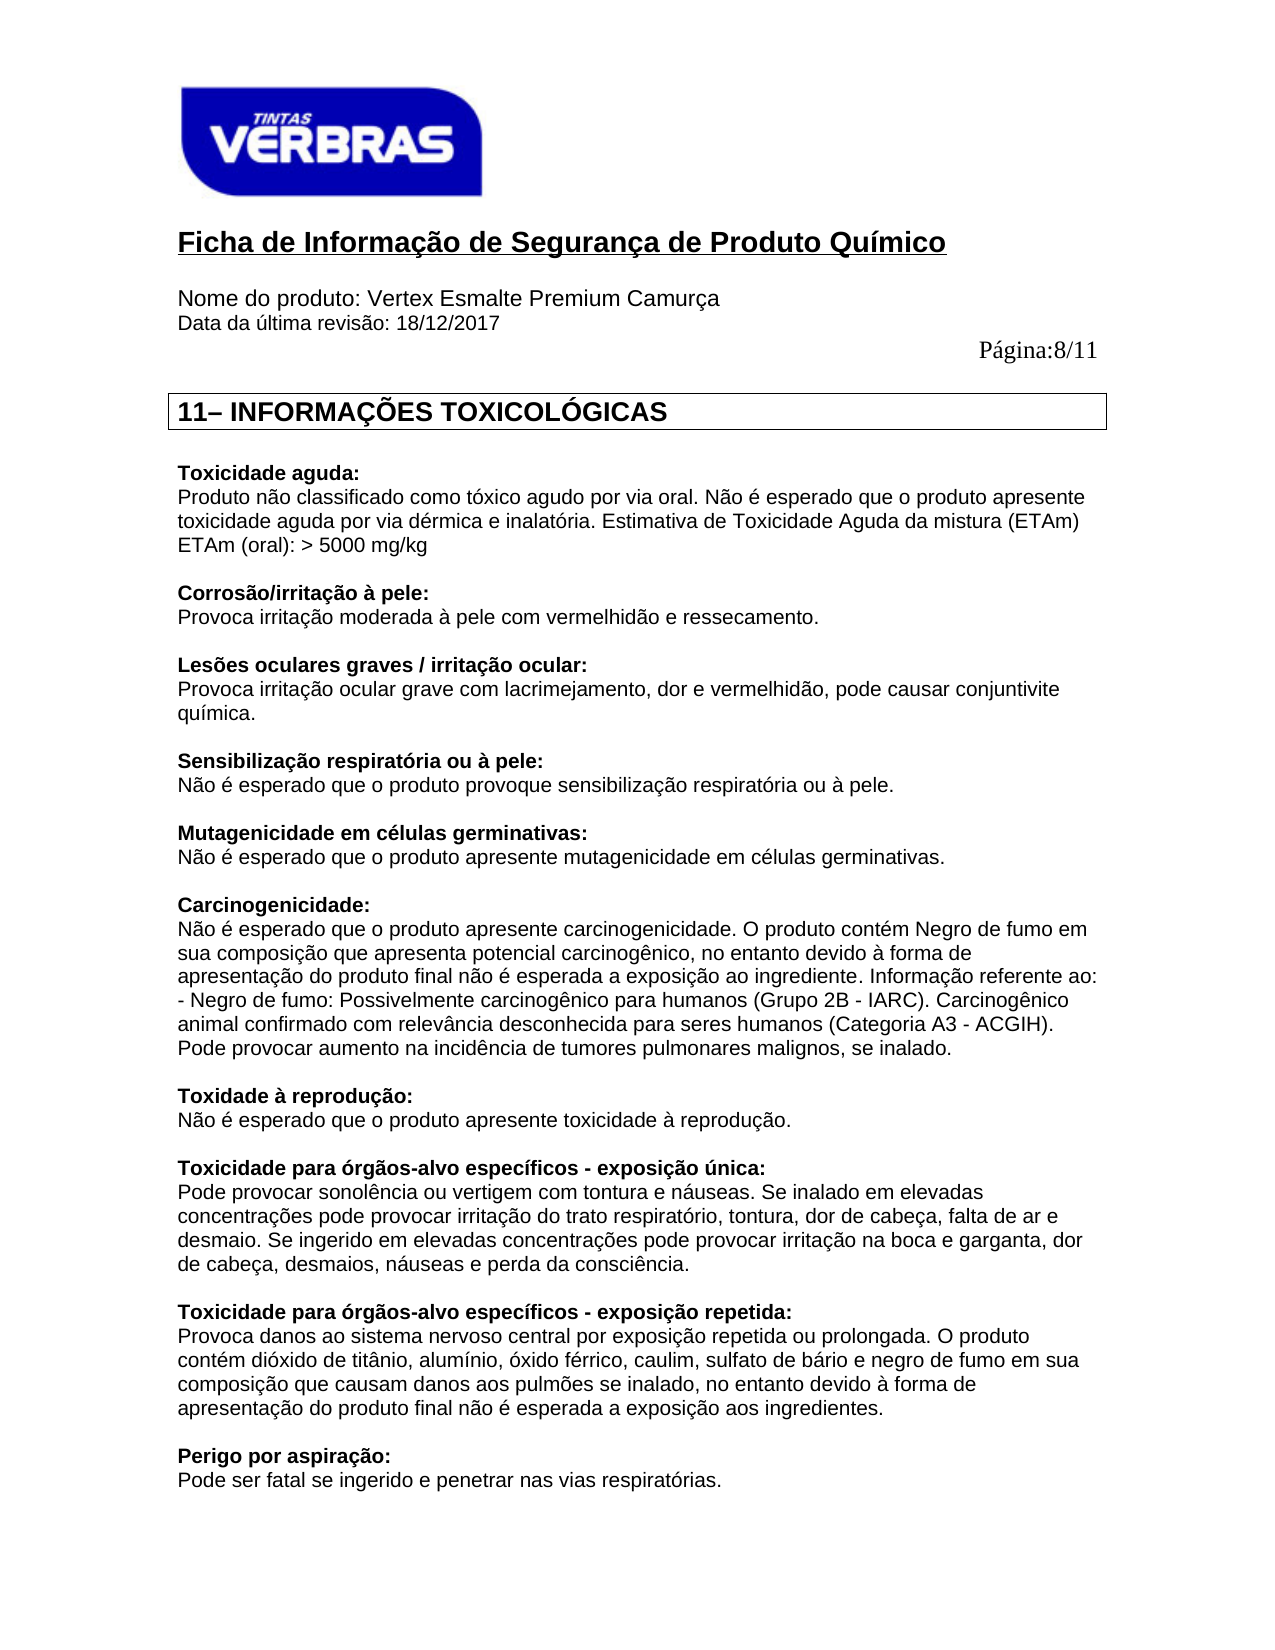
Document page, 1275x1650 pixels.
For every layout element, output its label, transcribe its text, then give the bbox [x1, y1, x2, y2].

text Não é esperado que o produto apresente carcinogenicidade. O produto contém Negro de fumo em sua composição que apresenta potencial carcinogênico, no entanto devido à forma de apresentação do produto final não é esperada a exposição ao ingrediente. Informação referente ao: - Negro de fumo: Possivelmente carcinogênico para humanos (Grupo 2B - IARC). Carcinogênico animal confirmado com relevância desconhecida para seres humanos (Categoria A3 - ACGIH). Pode provocar aumento na incidência de tumores pulmonares malignos, se inalado. [177, 916, 1098, 1060]
text Sensibilização respiratória ou à pele: [177, 749, 1098, 773]
text Provoca irritação moderada à pele com vermelhidão e ressecamento. [177, 605, 1098, 629]
text Provoca irritação ocular grave com lacrimejamento, dor e vermelhidão, pode causar conjuntivite química. [177, 677, 1098, 725]
picture [177, 73, 487, 216]
text Não é esperado que o produto apresente toxicidade à reprodução. [177, 1108, 1098, 1132]
text Não é esperado que o produto apresente mutagenicidade em células germinativas. [177, 844, 1098, 868]
text Provoca danos ao sistema nervoso central por exposição repetida ou prolongada. O produto contém dióxido de titânio, alumínio, óxido férrico, caulim, sulfato de bário e negro de fumo em sua composição que causam danos aos pulmões se inalado, no entanto devido à forma de apresentação do produto final não é esperada a exposição aos ingredientes. [177, 1324, 1098, 1419]
text Toxidade à reprodução: [177, 1084, 1098, 1108]
text Toxicidade para órgãos-alvo específicos - exposição repetida: [177, 1300, 1098, 1324]
text Toxicidade aguda: [177, 461, 1098, 485]
text Pode provocar sonolência ou vertigem com tontura e náuseas. Se inalado em elevadas concentrações pode provocar irritação do trato respiratório, tontura, dor de cabeça, falta de ar e desmaio. Se ingerido em elevadas concentrações pode provocar irritação na boca e garganta, dor de cabeça, desmaios, náuseas e perda da consciência. [177, 1180, 1098, 1276]
text Produto não classificado como tóxico agudo por via oral. Não é esperado que o produto apresente toxicidade aguda por via dérmica e inalatória. Estimativa de Toxicidade Aguda da mistura (ETAm) ETAm (oral): > 5000 mg/kg [177, 485, 1098, 557]
text Carcinogenicidade: [177, 892, 1098, 916]
text Toxicidade para órgãos-alvo específicos - exposição única: [177, 1156, 1098, 1180]
text Corrosão/irritação à pele: [177, 581, 1098, 605]
text Não é esperado que o produto provoque sensibilização respiratória ou à pele. [177, 773, 1098, 797]
text Pode ser fatal se ingerido e penetrar nas vias respiratórias. [177, 1467, 1098, 1491]
text Mutagenicidade em células germinativas: [177, 821, 1098, 844]
text Lesões oculares graves / irritação ocular: [177, 653, 1098, 677]
text Perigo por aspiração: [177, 1443, 1098, 1467]
text 11– INFORMAÇÕES TOXICOLÓGICAS [169, 394, 1106, 429]
